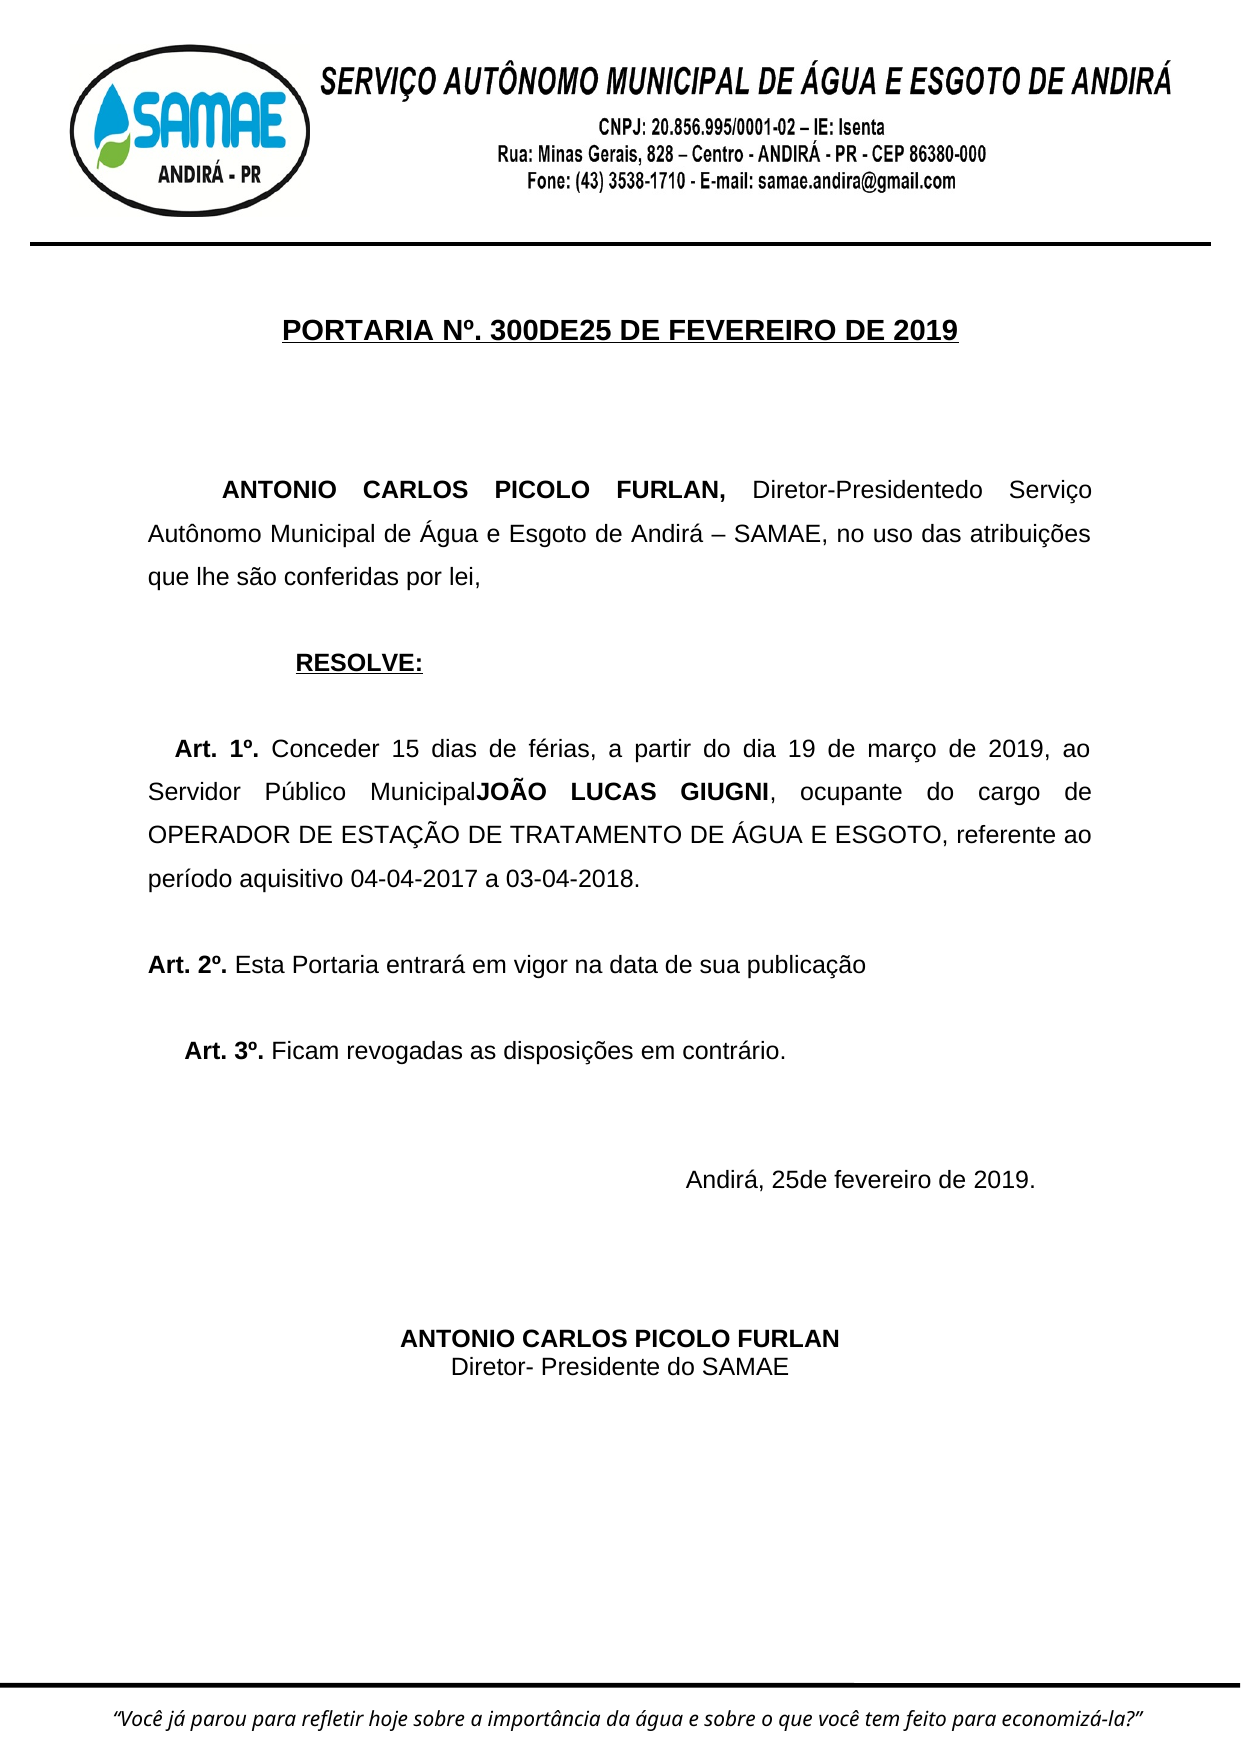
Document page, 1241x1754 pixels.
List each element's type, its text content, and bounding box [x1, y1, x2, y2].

text Art. 1º. Conceder 15 dias de férias, a partir do dia 19 de março de 2019, ao Servidor Público MunicipalJOÃO LUCAS GIUGNI, ocupante do cargo de OPERADOR DE ESTAÇÃO DE TRATAMENTO DE ÁGUA E ESGOTO, referente ao período aquisitivo 04-04-2017 a 03-04-2018. [148, 734, 1093, 892]
text RESOLVE: [148, 648, 1093, 677]
text Andirá, 25de fevereiro de 2019. [665, 1166, 1093, 1194]
text Art. 2º. Esta Portaria entrará em vigor na data de sua publicação [148, 950, 1093, 979]
text PORTARIA Nº. 300DE25 DE FEVEREIRO DE 2019 [148, 313, 1093, 346]
text Art. 3º. Ficam revogadas as disposições em contrário. [177, 1036, 1093, 1065]
text Diretor- Presidente do SAMAE [148, 1352, 1093, 1381]
picture [69, 44, 1171, 217]
text ANTONIO CARLOS PICOLO FURLAN, Diretor-Presidentedo Serviço Autônomo Municipal de Água e Esgoto de Andirá – SAMAE, no uso das atribuições que lhe são conferidas por lei, [148, 476, 1093, 591]
text ANTONIO CARLOS PICOLO FURLAN [148, 1324, 1093, 1352]
